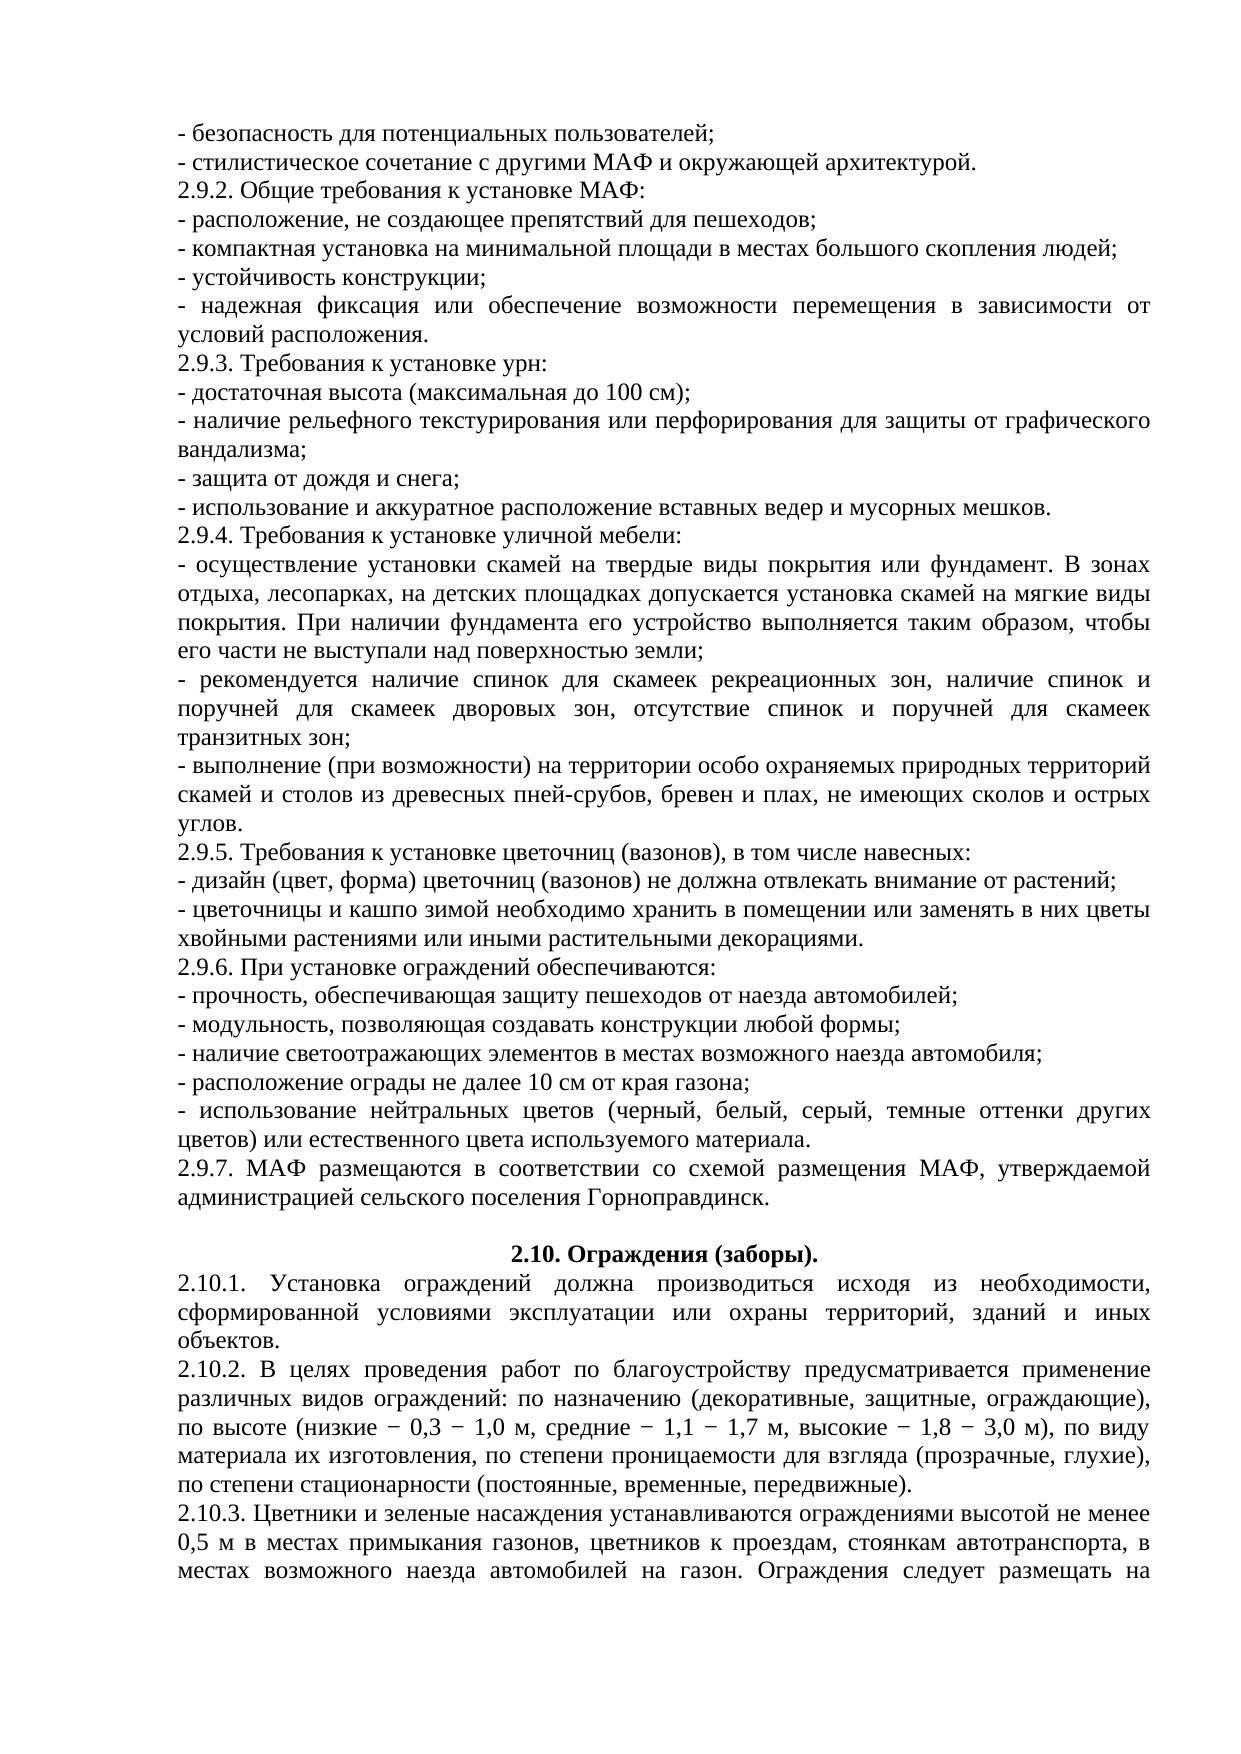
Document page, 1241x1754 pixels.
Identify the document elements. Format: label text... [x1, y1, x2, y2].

text 2.10.2. В целях проведения работ по благоустройству предусматривается применение различных видов ограждений: по назначению (декоративные, защитные, ограждающие), по высоте (низкие − 0,3 − 1,0 м, средние − 1,1 − 1,7 м, высокие − 1,8 − 3,0 м), по виду материала их изготовления, по степени проницаемости для взгляда (прозрачные, глухие), по степени стационарности (постоянные, временные, передвижные). [177, 1354, 1152, 1498]
text - прочность, обеспечивающая защиту пешеходов от наезда автомобилей; [177, 981, 1152, 1009]
text - дизайн (цвет, форма) цветочниц (вазонов) не должна отвлекать внимание от растений; [177, 866, 1152, 894]
text - безопасность для потенциальных пользователей; [177, 118, 1152, 147]
text - устойчивость конструкции; [177, 262, 1152, 291]
text - использование и аккуратное расположение вставных ведер и мусорных мешков. [177, 492, 1152, 521]
text - расположение ограды не далее 10 см от края газона; [177, 1067, 1152, 1096]
text - надежная фиксация или обеспечение возможности перемещения в зависимости от условий расположения. [177, 291, 1152, 348]
text 2.10.1. Установка ограждений должна производиться исходя из необходимости, сформированной условиями эксплуатации или охраны территорий, зданий и иных объектов. [177, 1268, 1152, 1354]
text 2.9.7. МАФ размещаются в соответствии со схемой размещения МАФ, утверждаемой администрацией сельского поселения Горноправдинск. [177, 1153, 1152, 1211]
text 2.10. Ограждения (заборы). [177, 1239, 1152, 1268]
text 2.9.3. Требования к установке урн: [177, 348, 1152, 377]
text 2.9.5. Требования к установке цветочниц (вазонов), в том числе навесных: [177, 837, 1152, 866]
text - использование нейтральных цветов (черный, белый, серый, темные оттенки других цветов) или естественного цвета используемого материала. [177, 1096, 1152, 1153]
text - наличие рельефного текстурирования или перфорирования для защиты от графического вандализма; [177, 406, 1152, 463]
text - рекомендуется наличие спинок для скамеек рекреационных зон, наличие спинок и поручней для скамеек дворовых зон, отсутствие спинок и поручней для скамеек транзитных зон; [177, 664, 1152, 751]
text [177, 1498, 1152, 1584]
text 2.9.2. Общие требования к установке МАФ: [177, 176, 1152, 204]
text - модульность, позволяющая создавать конструкции любой формы; [177, 1009, 1152, 1038]
text - осуществление установки скамей на твердые виды покрытия или фундамент. В зонах отдыха, лесопарках, на детских площадках допускается установка скамей на мягкие виды покрытия. При наличии фундамента его устройство выполняется таким образом, чтобы его части не выступали над поверхностью земли; [177, 549, 1152, 664]
text 2.9.4. Требования к установке уличной мебели: [177, 521, 1152, 549]
text - наличие светоотражающих элементов в местах возможного наезда автомобиля; [177, 1038, 1152, 1067]
text - расположение, не создающее препятствий для пешеходов; [177, 204, 1152, 233]
text 2.9.6. При установке ограждений обеспечиваются: [177, 952, 1152, 981]
text - достаточная высота (максимальная до 100 см); [177, 377, 1152, 406]
text - защита от дождя и снега; [177, 463, 1152, 492]
text - компактная установка на минимальной площади в местах большого скопления людей; [177, 233, 1152, 262]
text - стилистическое сочетание с другими МАФ и окружающей архитектурой. [177, 147, 1152, 176]
text - выполнение (при возможности) на территории особо охраняемых природных территорий скамей и столов из древесных пней-срубов, бревен и плах, не имеющих сколов и острых углов. [177, 751, 1152, 837]
text - цветочницы и кашпо зимой необходимо хранить в помещении или заменять в них цветы хвойными растениями или иными растительными декорациями. [177, 894, 1152, 952]
